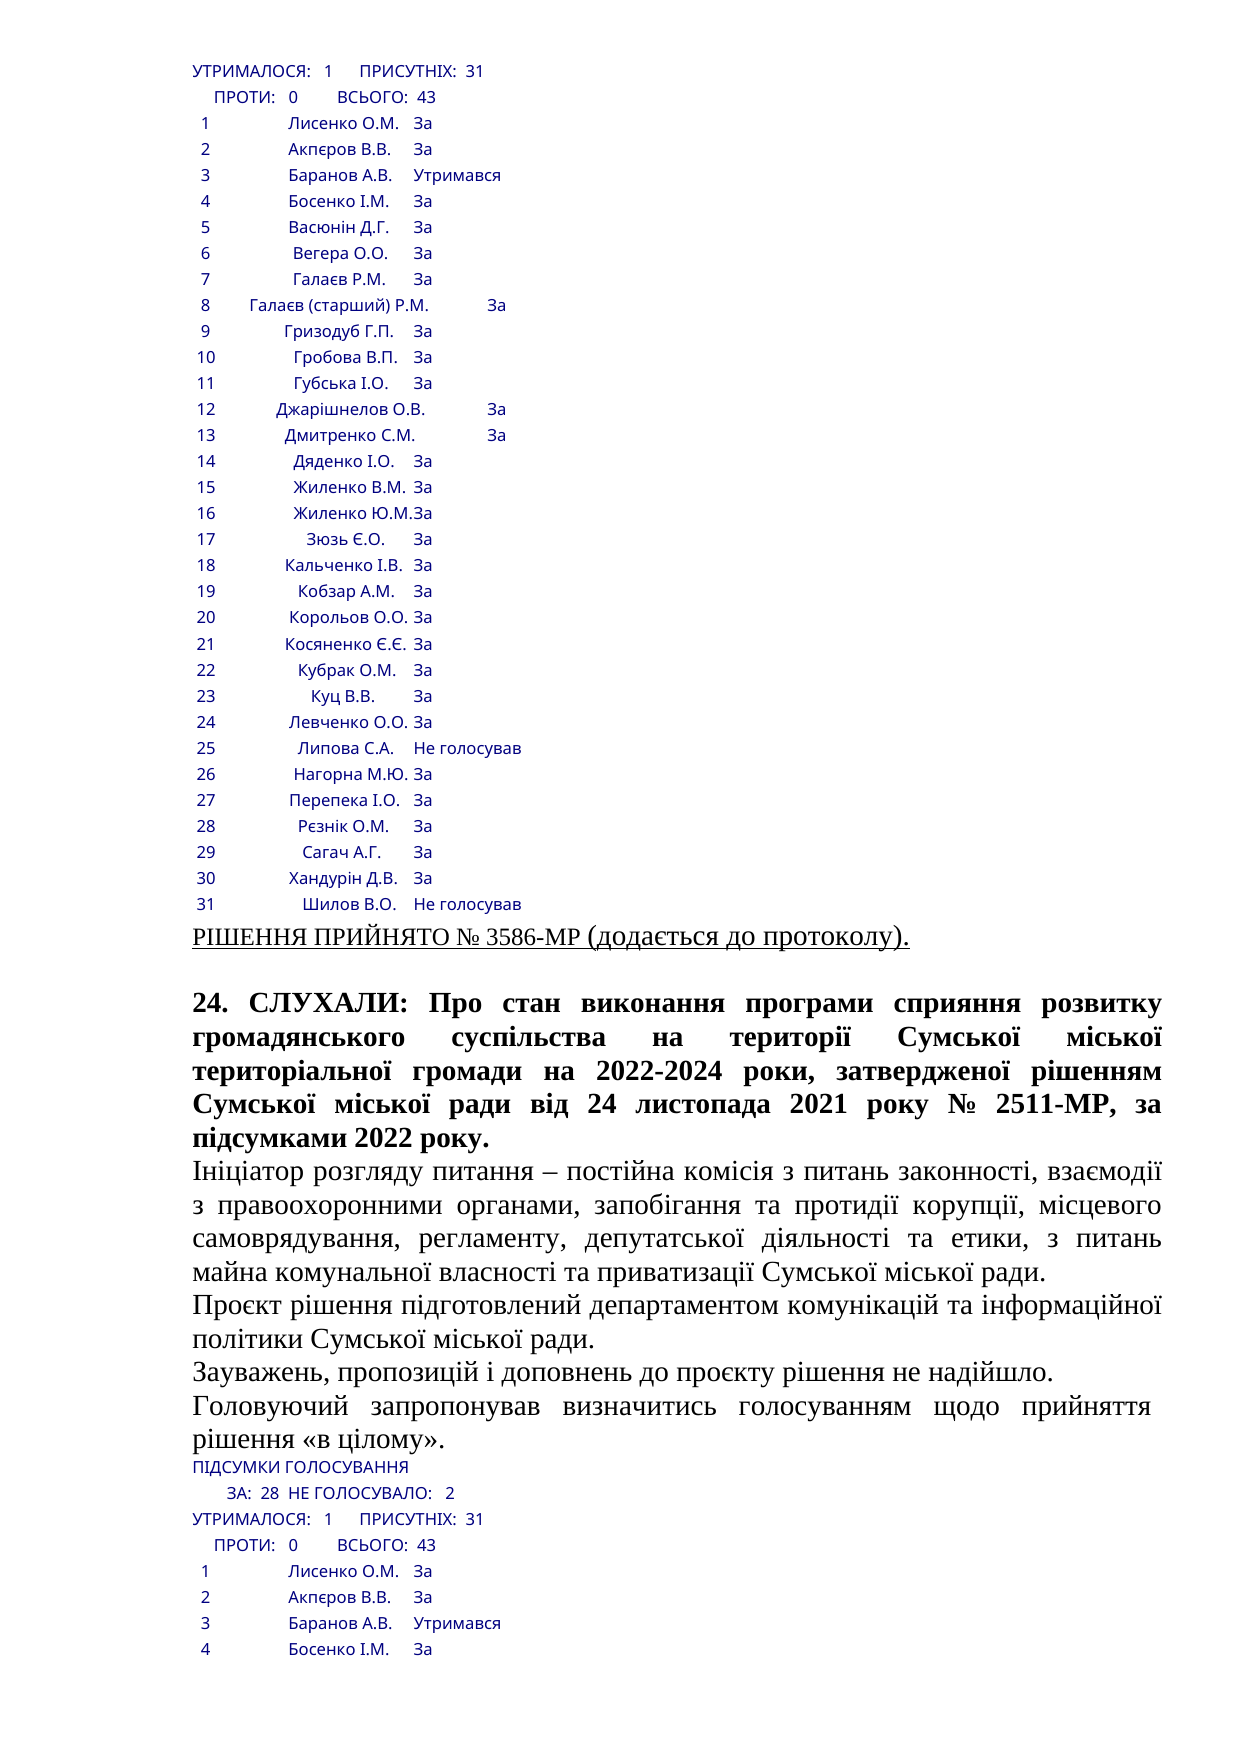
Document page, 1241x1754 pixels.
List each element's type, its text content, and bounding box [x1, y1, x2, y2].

text 4 Босенко І.М. За [192, 1637, 1152, 1660]
text ПРОТИ: 0 ВСЬОГО: 43 [192, 85, 1152, 108]
text Зауважень, пропозицій і доповнень до проєкту рішення не надійшло. [192, 1354, 1152, 1388]
text 5 Васюнін Д.Г. За [192, 215, 1152, 238]
text 12 Джарішнелов О.В. За [192, 398, 1152, 420]
text 2 Акпєров В.В. За [192, 137, 1152, 160]
text 1 Лисенко О.М. За [192, 111, 1152, 134]
text ПІДСУМКИ ГОЛОСУВАННЯ [192, 1455, 1152, 1478]
text УТРИМАЛОСЯ: 1 ПРИСУТНІХ: 31 [192, 1507, 1152, 1530]
text 31 Шилов В.О. Не голосував [192, 892, 1152, 915]
text 26 Нагорна М.Ю. За [192, 762, 1152, 785]
text Головуючий запропонував визначитись голосуванням щодо прийняття рішення «в цілому». [192, 1388, 1152, 1455]
text 11 Губська І.О. За [192, 372, 1152, 394]
text 13 Дмитренко С.М. За [192, 424, 1152, 446]
text 25 Липова С.А. Не голосував [192, 736, 1152, 759]
text Проєкт рішення підготовлений департаментом комунікацій та інформаційної політики Сумської міської ради. [192, 1287, 1163, 1354]
text 4 Босенко І.М. За [192, 189, 1152, 212]
text 3 Баранов А.В. Утримався [192, 1611, 1152, 1634]
text 3 Баранов А.В. Утримався [192, 163, 1152, 186]
text 1 Лисенко О.М. За [192, 1559, 1152, 1582]
text ПРОТИ: 0 ВСЬОГО: 43 [192, 1533, 1152, 1556]
text 15 Жиленко В.М. За [192, 476, 1152, 498]
text РІШЕННЯ ПРИЙНЯТО № 3586-МР (додається до протоколу). [192, 918, 1163, 952]
text 10 Гробова В.П. За [192, 346, 1152, 368]
text 23 Куц В.В. За [192, 684, 1152, 707]
text 29 Сагач А.Г. За [192, 840, 1152, 863]
text 19 Кобзар А.М. За [192, 580, 1152, 603]
text 2 Акпєров В.В. За [192, 1585, 1152, 1608]
text 22 Кубрак О.М. За [192, 658, 1152, 681]
text 14 Дяденко І.О. За [192, 450, 1152, 472]
text ЗА: 28 НЕ ГОЛОСУВАЛО: 2 [192, 1481, 1152, 1504]
text 18 Кальченко І.В. За [192, 554, 1152, 577]
text 21 Косяненко Є.Є. За [192, 632, 1152, 655]
text 17 Зюзь Є.О. За [192, 528, 1152, 551]
text 24. СЛУХАЛИ: Про стан виконання програми сприяння розвитку громадянського суспільства на території Сумської міської територіальної громади на 2022-2024 роки, затвердженої рішенням Сумської міської ради від 24 листопада 2021 року № 2511-МР, за підсумками 2022 року. [192, 986, 1163, 1153]
text Ініціатор розгляду питання – постійна комісія з питань законності, взаємодії з правоохоронними органами, запобігання та протидії корупції, місцевого самоврядування, регламенту, депутатської діяльності та етики, з питань майна комунальної власності та приватизації Сумської міської ради. [192, 1153, 1163, 1287]
text 6 Вегера О.О. За [192, 241, 1152, 264]
text 8 Галаєв (старший) Р.М. За [192, 293, 1152, 316]
text 27 Перепека І.О. За [192, 788, 1152, 811]
text 16 Жиленко Ю.М. За [192, 502, 1152, 524]
text 9 Гризодуб Г.П. За [192, 319, 1152, 342]
text 30 Хандурін Д.В. За [192, 866, 1152, 889]
text УТРИМАЛОСЯ: 1 ПРИСУТНІХ: 31 [192, 59, 1152, 82]
text 7 Галаєв Р.М. За [192, 267, 1152, 290]
text 24 Левченко О.О. За [192, 710, 1152, 733]
text 28 Рєзнік О.М. За [192, 814, 1152, 837]
text 20 Корольов О.О. За [192, 606, 1152, 629]
